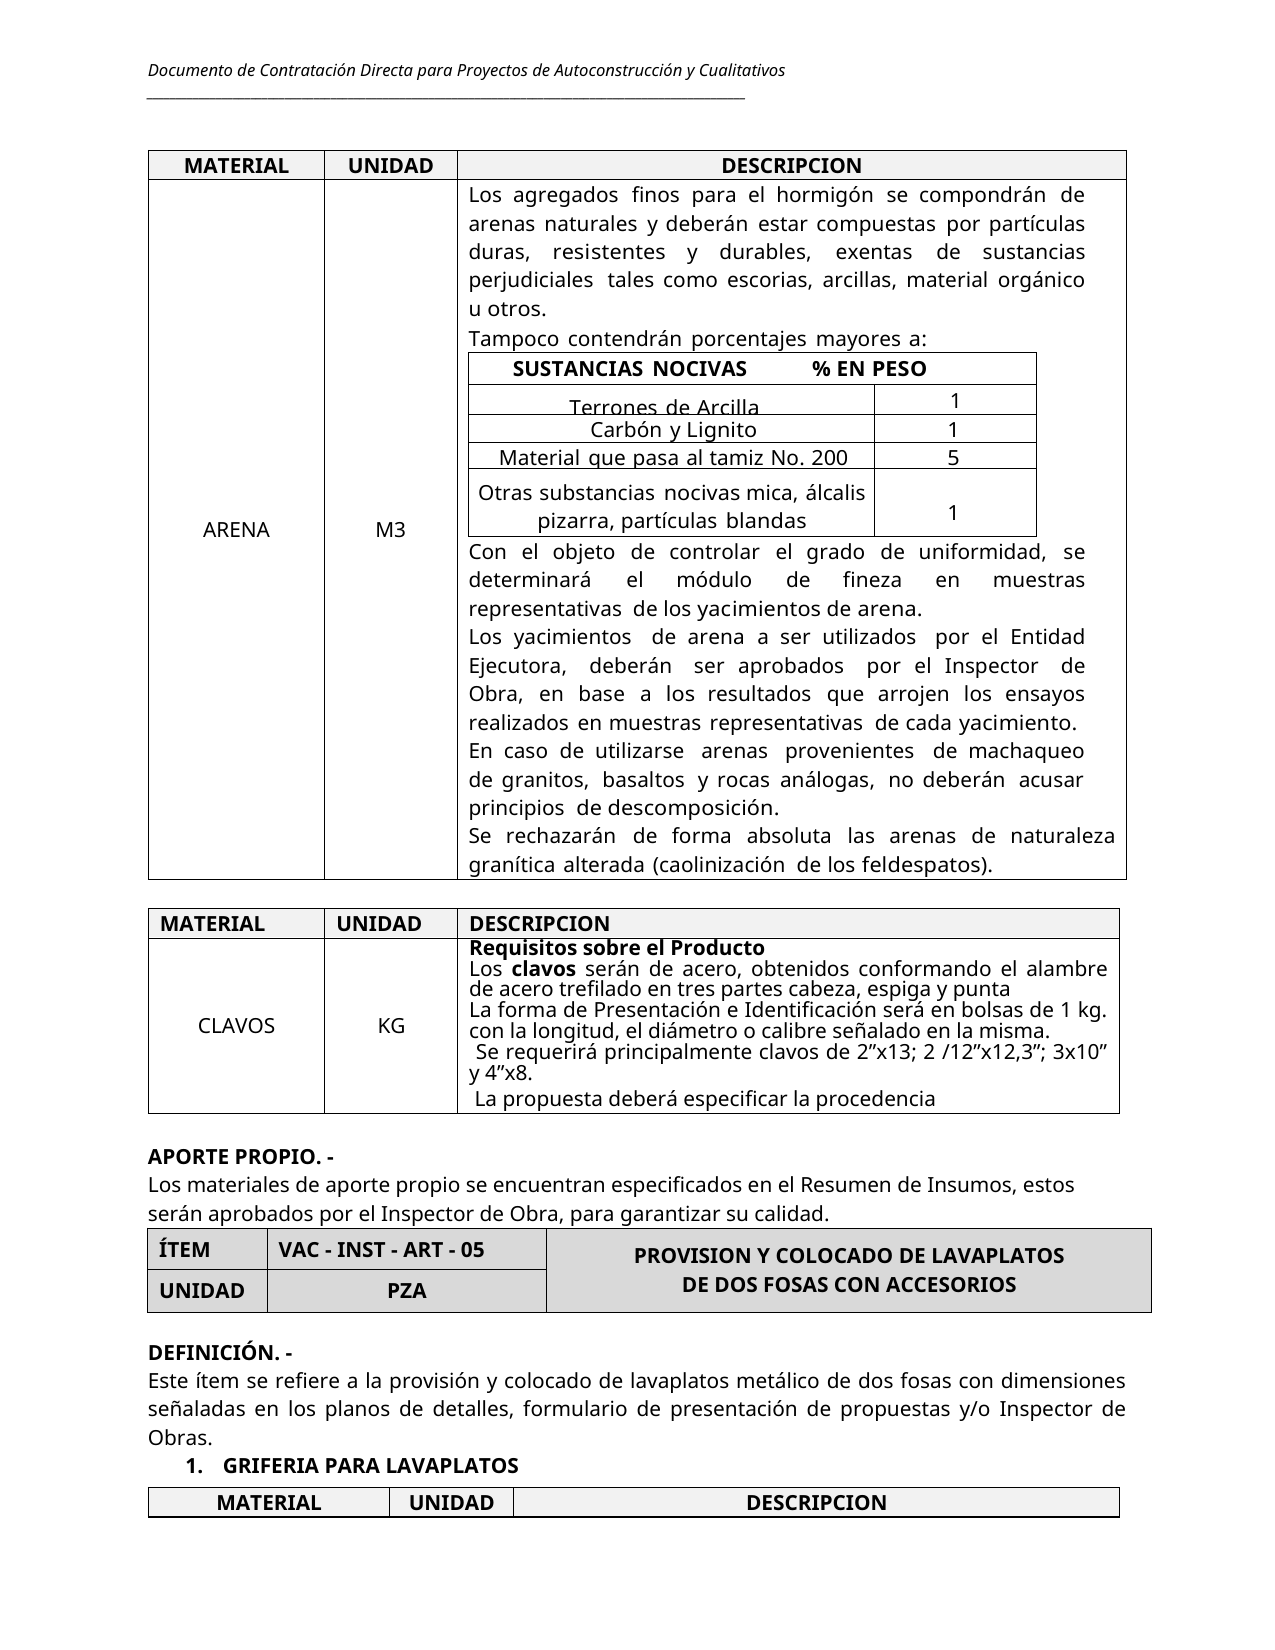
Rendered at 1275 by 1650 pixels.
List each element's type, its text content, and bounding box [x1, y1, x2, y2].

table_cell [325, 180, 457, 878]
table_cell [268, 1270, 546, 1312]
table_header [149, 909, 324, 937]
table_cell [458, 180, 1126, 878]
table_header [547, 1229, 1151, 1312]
text DEFINICIÓN. - [148, 1338, 1127, 1366]
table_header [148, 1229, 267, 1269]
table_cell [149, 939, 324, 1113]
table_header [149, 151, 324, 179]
text APORTE PROPIO. - [148, 1142, 1127, 1171]
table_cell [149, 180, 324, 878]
text Este ítem se refiere a la provisión y colocado de lavaplatos metálico de dos fosas con dimensiones señaladas en los planos de detalles, formulario de presentación de propuestas y/o Inspector de Obras. [148, 1366, 1127, 1451]
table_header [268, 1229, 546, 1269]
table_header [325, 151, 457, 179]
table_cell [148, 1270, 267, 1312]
list GRIFERIA PARA LAVAPLATOS [185, 1451, 1127, 1480]
text Los materiales de aporte propio se encuentran especificados en el Resumen de Insumos, estos serán aprobados por el Inspector de Obra, para garantizar su calidad. [148, 1171, 1127, 1227]
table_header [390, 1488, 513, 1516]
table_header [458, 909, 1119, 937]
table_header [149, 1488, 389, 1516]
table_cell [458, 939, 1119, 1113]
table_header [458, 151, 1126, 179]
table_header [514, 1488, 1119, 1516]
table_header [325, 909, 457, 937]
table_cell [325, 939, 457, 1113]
